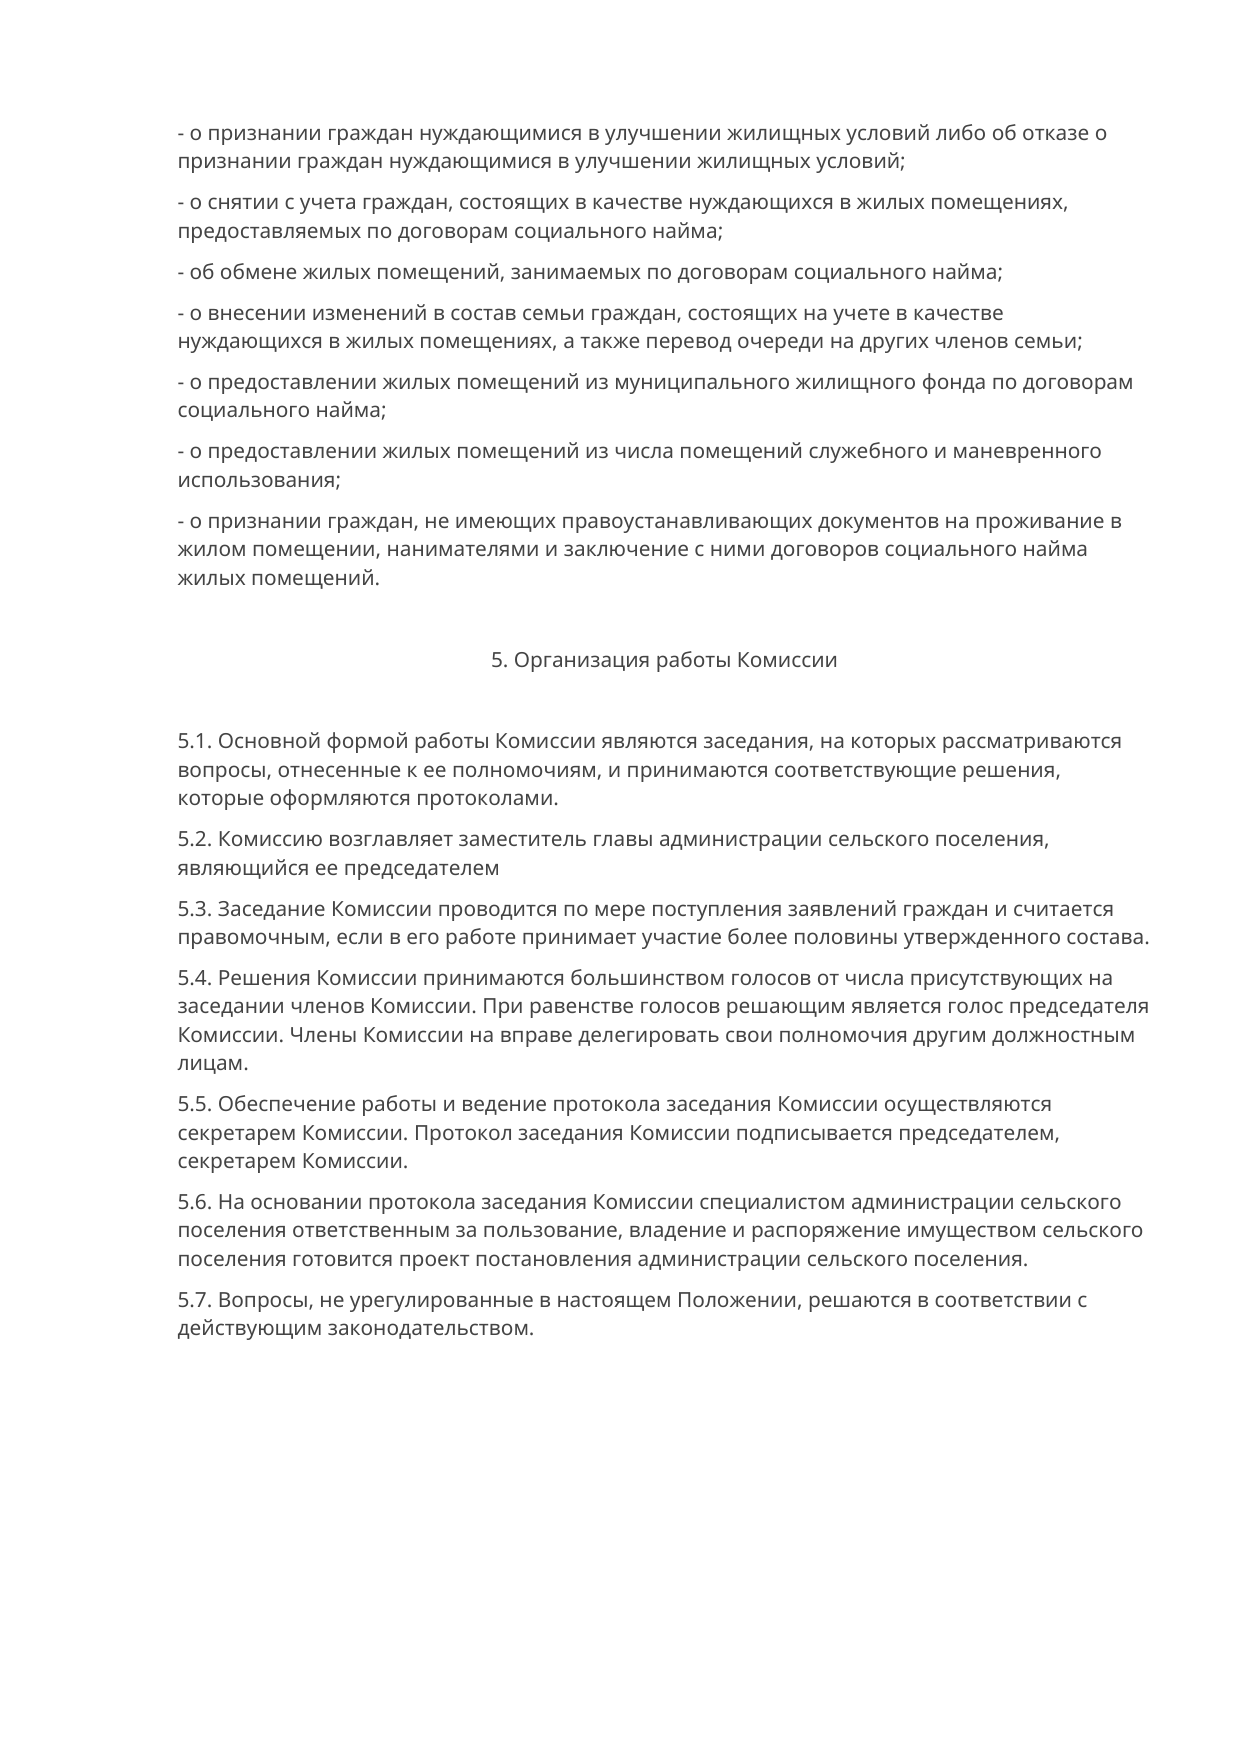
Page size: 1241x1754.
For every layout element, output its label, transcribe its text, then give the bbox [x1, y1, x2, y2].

text 5.5. Обеспечение работы и ведение протокола заседания Комиссии осуществляются секретарем Комиссии. Протокол заседания Комиссии подписывается председателем, секретарем Комиссии. [177, 1089, 1152, 1175]
text - о внесении изменений в состав семьи граждан, состоящих на учете в качестве нуждающихся в жилых помещениях, а также перевод очереди на других членов семьи; [177, 298, 1152, 355]
text - о снятии с учета граждан, состоящих в качестве нуждающихся в жилых помещениях, предоставляемых по договорам социального найма; [177, 187, 1152, 244]
text - о признании граждан, не имеющих правоустанавливающих документов на проживание в жилом помещении, нанимателями и заключение с ними договоров социального найма жилых помещений. [177, 506, 1152, 591]
text - о предоставлении жилых помещений из муниципального жилищного фонда по договорам социального найма; [177, 367, 1152, 424]
text 5.7. Вопросы, не урегулированные в настоящем Положении, решаются в соответствии с действующим законодательством. [177, 1285, 1152, 1342]
text 5.6. На основании протокола заседания Комиссии специалистом администрации сельского поселения ответственным за пользование, владение и распоряжение имуществом сельского поселения готовится проект постановления администрации сельского поселения. [177, 1187, 1152, 1272]
text 5.3. Заседание Комиссии проводится по мере поступления заявлений граждан и считается правомочным, если в его работе принимает участие более половины утвержденного состава. [177, 894, 1152, 951]
text - о предоставлении жилых помещений из числа помещений служебного и маневренного использования; [177, 437, 1152, 493]
text 5. Организация работы Комиссии [177, 645, 1152, 673]
text 5.4. Решения Комиссии принимаются большинством голосов от числа присутствующих на заседании членов Комиссии. При равенстве голосов решающим является голос председателя Комиссии. Члены Комиссии на вправе делегировать свои полномочия другим должностным лицам. [177, 963, 1152, 1077]
text 5.1. Основной формой работы Комиссии являются заседания, на которых рассматриваются вопросы, отнесенные к ее полномочиям, и принимаются соответствующие решения, которые оформляются протоколами. [177, 727, 1152, 812]
text - об обмене жилых помещений, занимаемых по договорам социального найма; [177, 257, 1152, 285]
text - о признании граждан нуждающимися в улучшении жилищных условий либо об отказе о признании граждан нуждающимися в улучшении жилищных условий; [177, 118, 1152, 175]
text 5.2. Комиссию возглавляет заместитель главы администрации сельского поселения, являющийся ее председателем [177, 824, 1152, 881]
